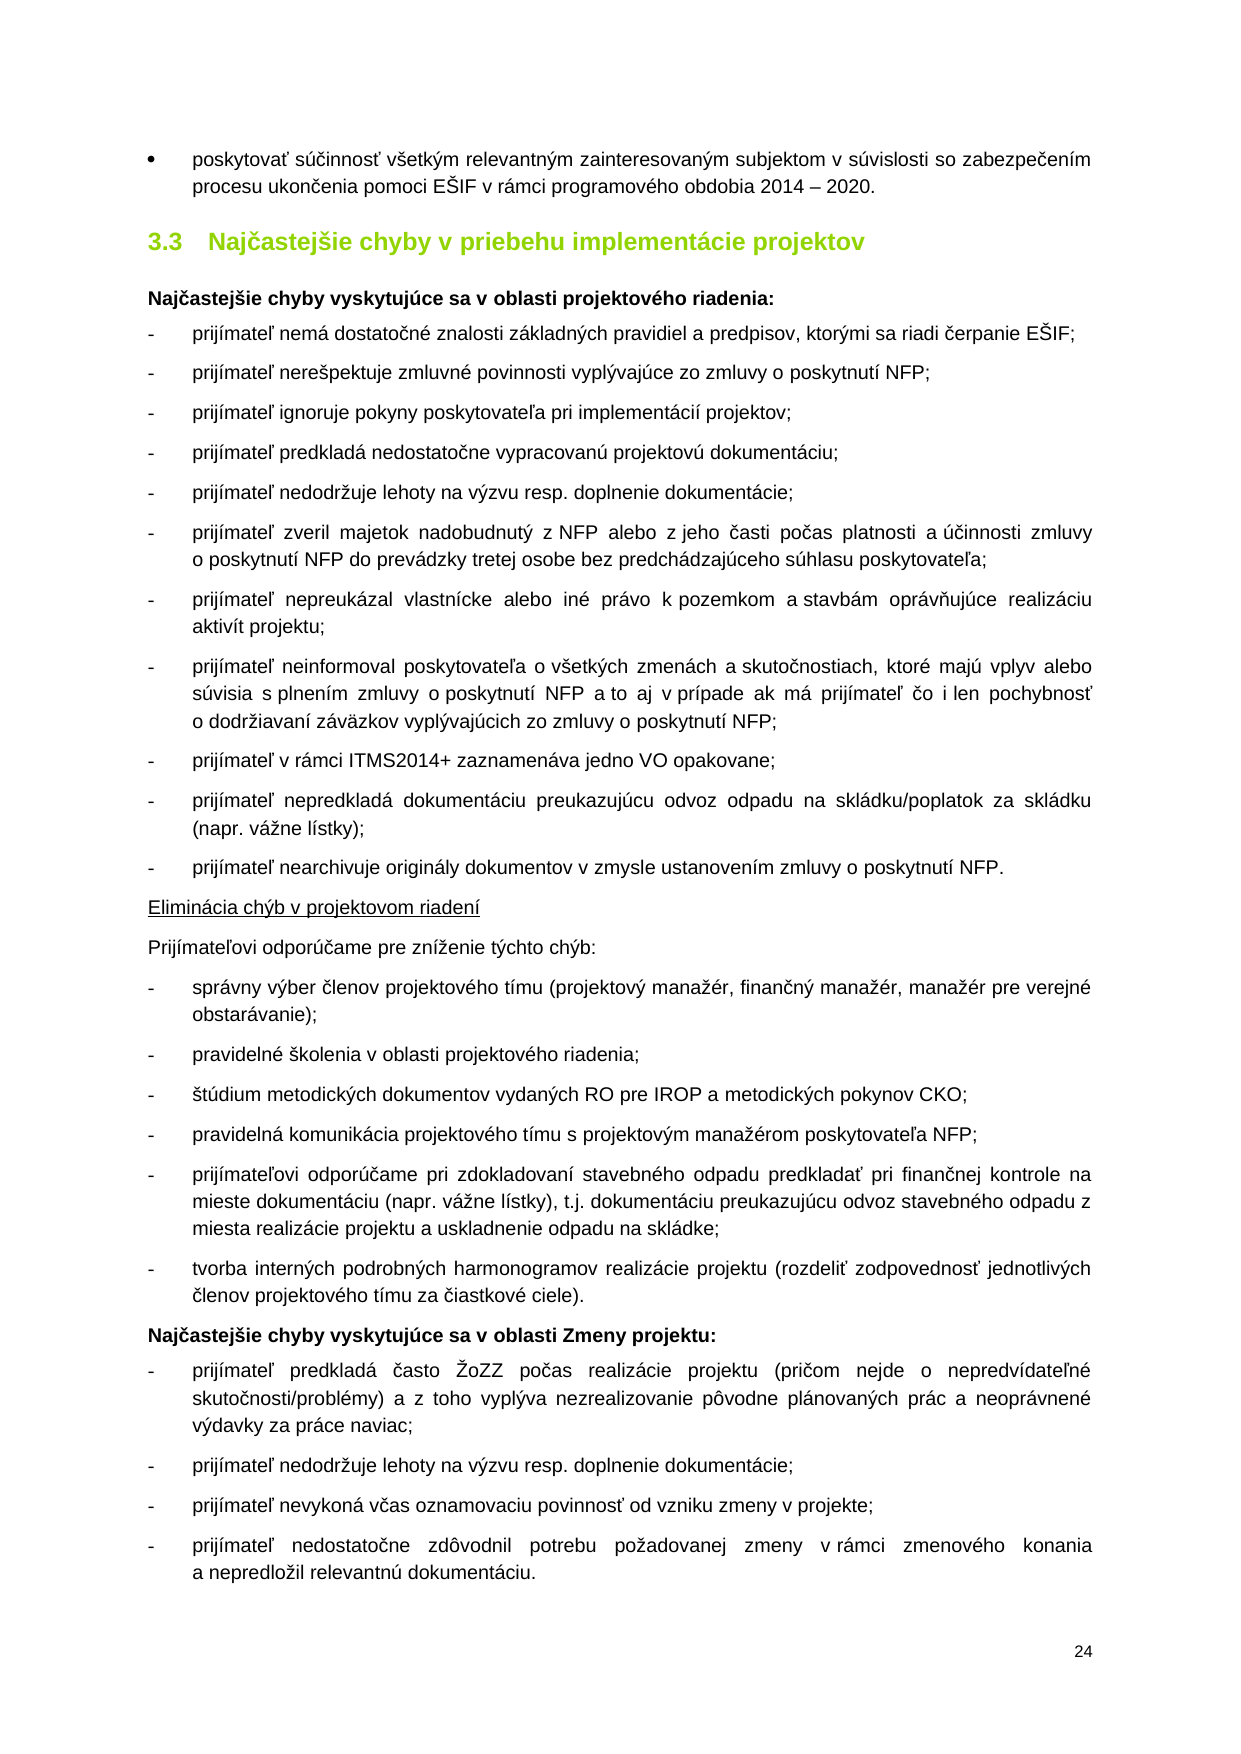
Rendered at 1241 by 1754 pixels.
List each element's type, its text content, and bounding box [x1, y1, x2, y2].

list pravidelné školenia v oblasti projektového riadenia; [148, 1043, 1092, 1066]
text Eliminácia chýb v projektovom riadení [148, 896, 1092, 919]
list prijímateľ ignoruje pokyny poskytovateľa pri implementácií projektov; [148, 401, 1092, 424]
list prijímateľ nearchivuje originály dokumentov v zmysle ustanovením zmluvy o poskytnutí NFP. [148, 856, 1092, 879]
list prijímateľ nerešpektuje zmluvné povinnosti vyplývajúce zo zmluvy o poskytnutí NFP; [148, 361, 1092, 384]
text Najčastejšie chyby vyskytujúce sa v oblasti projektového riadenia: [148, 287, 1092, 309]
list prijímateľ predkladá často ŽoZZ počas realizácie projektu (pričom nejde o nepredvídateľné skutočnosti/problémy) a z toho vyplýva nezrealizovanie pôvodne plánovaných prác a neoprávnené výdavky za práce naviac; [148, 1359, 1092, 1437]
list prijímateľ nedostatočne zdôvodnil potrebu požadovanej zmeny v rámci zmenového konania a nepredložil relevantnú dokumentáciu. [148, 1533, 1092, 1584]
list pravidelná komunikácia projektového tímu s projektovým manažérom poskytovateľa NFP; [148, 1123, 1092, 1146]
text Najčastejšie chyby vyskytujúce sa v oblasti Zmeny projektu: [148, 1324, 1092, 1347]
list prijímateľ nedodržuje lehoty na výzvu resp. doplnenie dokumentácie; [148, 1453, 1092, 1476]
list poskytovať súčinnosť všetkým relevantným zainteresovaným subjektom v súvislosti so zabezpečením procesu ukončenia pomoci EŠIF v rámci programového obdobia 2014 – 2020. [148, 148, 1092, 198]
list prijímateľovi odporúčame pri zdokladovaní stavebného odpadu predkladať pri finančnej kontrole na mieste dokumentáciu (napr. vážne lístky), t.j. dokumentáciu preukazujúcu odvoz stavebného odpadu z miesta realizácie projektu a uskladnenie odpadu na skládke; [148, 1163, 1092, 1240]
list prijímateľ v rámci ITMS2014+ zaznamenáva jedno VO opakovane; [148, 749, 1092, 772]
list prijímateľ neinformoval poskytovateľa o všetkých zmenách a skutočnostiach, ktoré majú vplyv alebo súvisia s plnením zmluvy o poskytnutí NFP a to aj v prípade ak má prijímateľ čo i len pochybnosť o dodržiavaní záväzkov vyplývajúcich zo zmluvy o poskytnutí NFP; [148, 655, 1092, 732]
list prijímateľ nemá dostatočné znalosti základných pravidiel a predpisov, ktorými sa riadi čerpanie EŠIF; [148, 322, 1092, 345]
list správny výber členov projektového tímu (projektový manažér, finančný manažér, manažér pre verejné obstarávanie); [148, 976, 1092, 1026]
subtitle Najčastejšie chyby v priebehu implementácie projektov [148, 227, 1092, 256]
list prijímateľ nedodržuje lehoty na výzvu resp. doplnenie dokumentácie; [148, 481, 1092, 504]
list štúdium metodických dokumentov vydaných RO pre IROP a metodických pokynov CKO; [148, 1083, 1092, 1106]
list tvorba interných podrobných harmonogramov realizácie projektu (rozdeliť zodpovednosť jednotlivých členov projektového tímu za čiastkové ciele). [148, 1257, 1092, 1307]
list prijímateľ nepreukázal vlastnícke alebo iné právo k pozemkom a stavbám oprávňujúce realizáciu aktivít projektu; [148, 588, 1092, 638]
list prijímateľ nepredkladá dokumentáciu preukazujúcu odvoz odpadu na skládku/poplatok za skládku (napr. vážne lístky); [148, 789, 1092, 839]
text Prijímateľovi odporúčame pre zníženie týchto chýb: [148, 936, 1092, 959]
list prijímateľ predkladá nedostatočne vypracovanú projektovú dokumentáciu; [148, 441, 1092, 464]
list prijímateľ nevykoná včas oznamovaciu povinnosť od vzniku zmeny v projekte; [148, 1493, 1092, 1516]
list prijímateľ zveril majetok nadobudnutý z NFP alebo z jeho časti počas platnosti a účinnosti zmluvy o poskytnutí NFP do prevádzky tretej osobe bez predchádzajúceho súhlasu poskytovateľa; [148, 521, 1092, 571]
